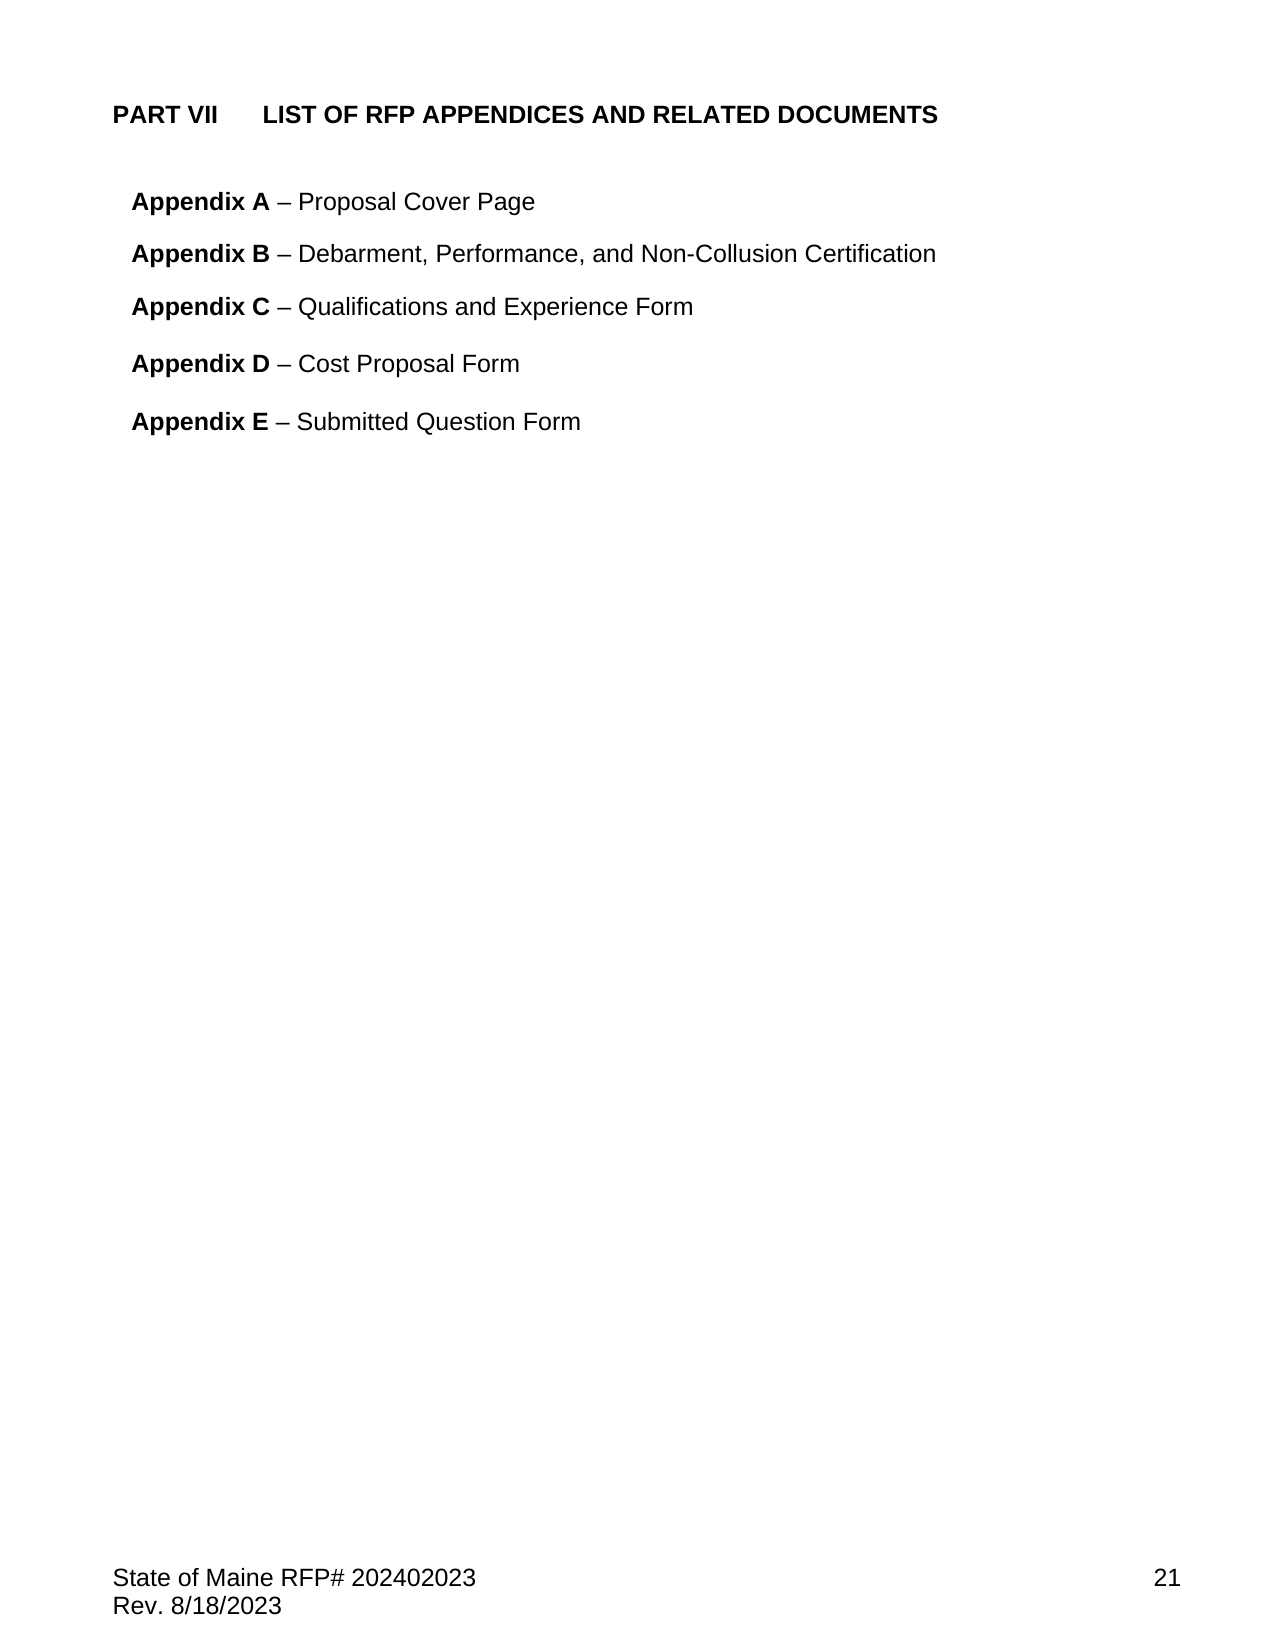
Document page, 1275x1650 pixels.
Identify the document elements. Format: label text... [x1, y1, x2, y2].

text Appendix E – Submitted Question Form [131, 407, 1181, 436]
text PART VII LIST OF RFP APPENDICES AND RELATED DOCUMENTS [112, 100, 1181, 129]
text Appendix A – Proposal Cover Page [131, 187, 1181, 215]
text Appendix C – Qualifications and Experience Form [131, 292, 1181, 321]
text Appendix D – Cost Proposal Form [131, 349, 1181, 378]
text Appendix B – Debarment, Performance, and Non-Collusion Certification [131, 239, 1181, 268]
